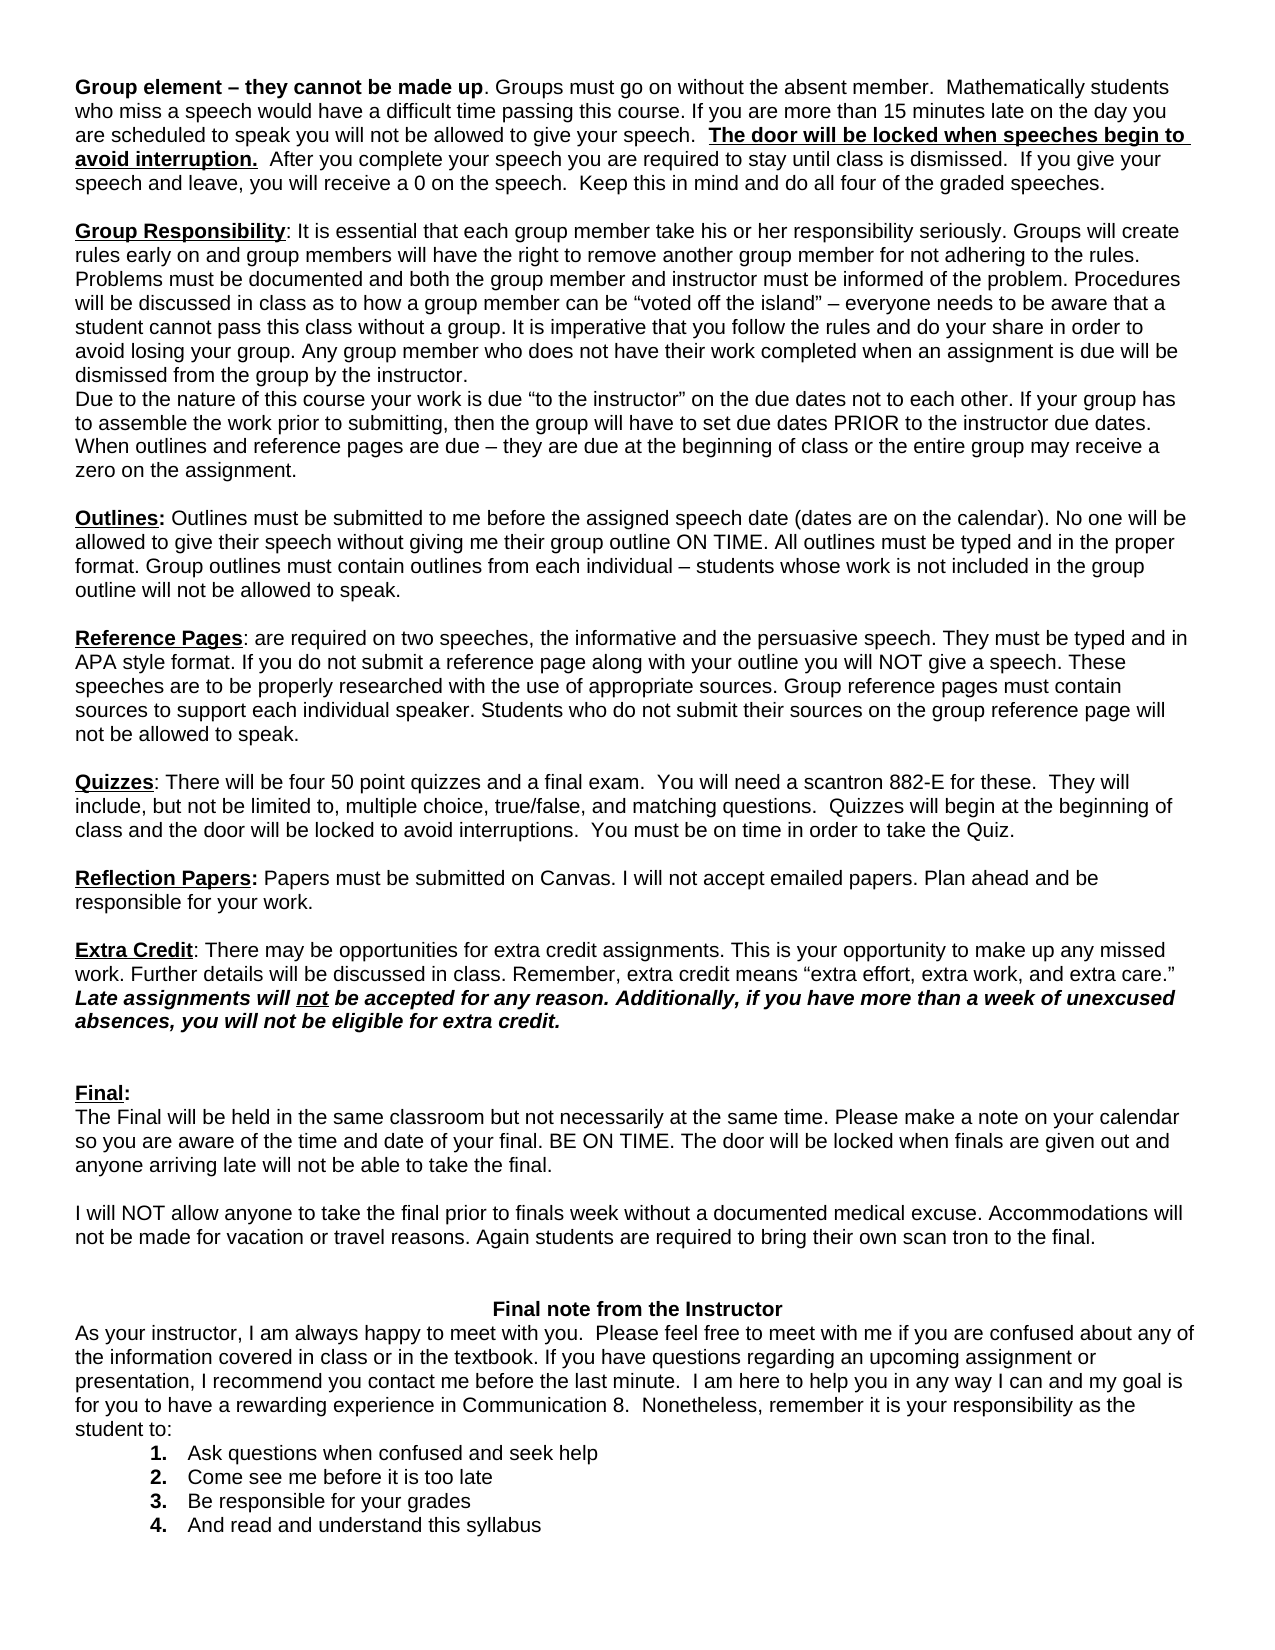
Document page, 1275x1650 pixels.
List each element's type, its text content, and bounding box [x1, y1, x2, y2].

text Due to the nature of this course your work is due “to the instructor” on the due dates not to each other. If your group has to assemble the work prior to submitting, then the group will have to set due dates PRIOR to the instructor due dates. When outlines and reference pages are due – they are due at the beginning of class or the entire group may receive a zero on the assignment. [75, 386, 1200, 482]
text I will NOT allow anyone to take the final prior to finals week without a documented medical excuse. Accommodations will not be made for vacation or travel reasons. Again students are required to bring their own scan tron to the final. [75, 1201, 1200, 1249]
text Outlines: Outlines must be submitted to me before the assigned speech date (dates are on the calendar). No one will be allowed to give their speech without giving me their group outline ON TIME. All outlines must be typed and in the proper format. Group outlines must contain outlines from each individual – students whose work is not included in the group outline will not be allowed to speak. [75, 506, 1200, 602]
text Final note from the Instructor [75, 1297, 1200, 1321]
list Ask questions when confused and seek help [150, 1441, 1200, 1464]
text As your instructor, I am always happy to meet with you. Please feel free to meet with me if you are confused about any of the information covered in class or in the textbook. If you have questions regarding an upcoming assignment or presentation, I recommend you contact me before the last minute. I am here to help you in any way I can and my goal is for you to have a rewarding experience in Communication 8. Nonetheless, remember it is your responsibility as the student to: [75, 1321, 1200, 1441]
text Quizzes: There will be four 50 point quizzes and a final exam. You will need a scantron 882-E for these. They will include, but not be limited to, multiple choice, true/false, and matching questions. Quizzes will begin at the beginning of class and the door will be locked to avoid interruptions. You must be on time in order to take the Quiz. [75, 770, 1200, 842]
text Extra Credit: There may be opportunities for extra credit assignments. This is your opportunity to make up any missed work. Further details will be discussed in class. Remember, extra credit means “extra effort, extra work, and extra care.” Late assignments will not be accepted for any reason. Additionally, if you have more than a week of unexcused absences, you will not be eligible for extra credit. [75, 937, 1200, 1033]
list Come see me before it is too late [150, 1464, 1200, 1488]
text Reference Pages: are required on two speeches, the informative and the persuasive speech. They must be typed and in APA style format. If you do not submit a reference page along with your outline you will NOT give a speech. These speeches are to be properly researched with the use of appropriate sources. Group reference pages must contain sources to support each individual speaker. Students who do not submit their sources on the group reference page will not be allowed to speak. [75, 626, 1200, 746]
list And read and understand this syllabus [150, 1512, 1200, 1536]
text The Final will be held in the same classroom but not necessarily at the same time. Please make a note on your calendar so you are aware of the time and date of your final. BE ON TIME. The door will be locked when finals are given out and anyone arriving late will not be able to take the final. [75, 1105, 1200, 1177]
list Be responsible for your grades [150, 1488, 1200, 1512]
text Final: [75, 1081, 1200, 1105]
text Group Responsibility: It is essential that each group member take his or her responsibility seriously. Groups will create rules early on and group members will have the right to remove another group member for not adhering to the rules. Problems must be documented and both the group member and instructor must be informed of the problem. Procedures will be discussed in class as to how a group member can be “voted off the island” – everyone needs to be aware that a student cannot pass this class without a group. It is imperative that you follow the rules and do your share in order to avoid losing your group. Any group member who does not have their work completed when an assignment is due will be dismissed from the group by the instructor. [75, 219, 1200, 386]
text Reflection Papers: Papers must be submitted on Canvas. I will not accept emailed papers. Plan ahead and be responsible for your work. [75, 866, 1200, 913]
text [75, 75, 1200, 195]
